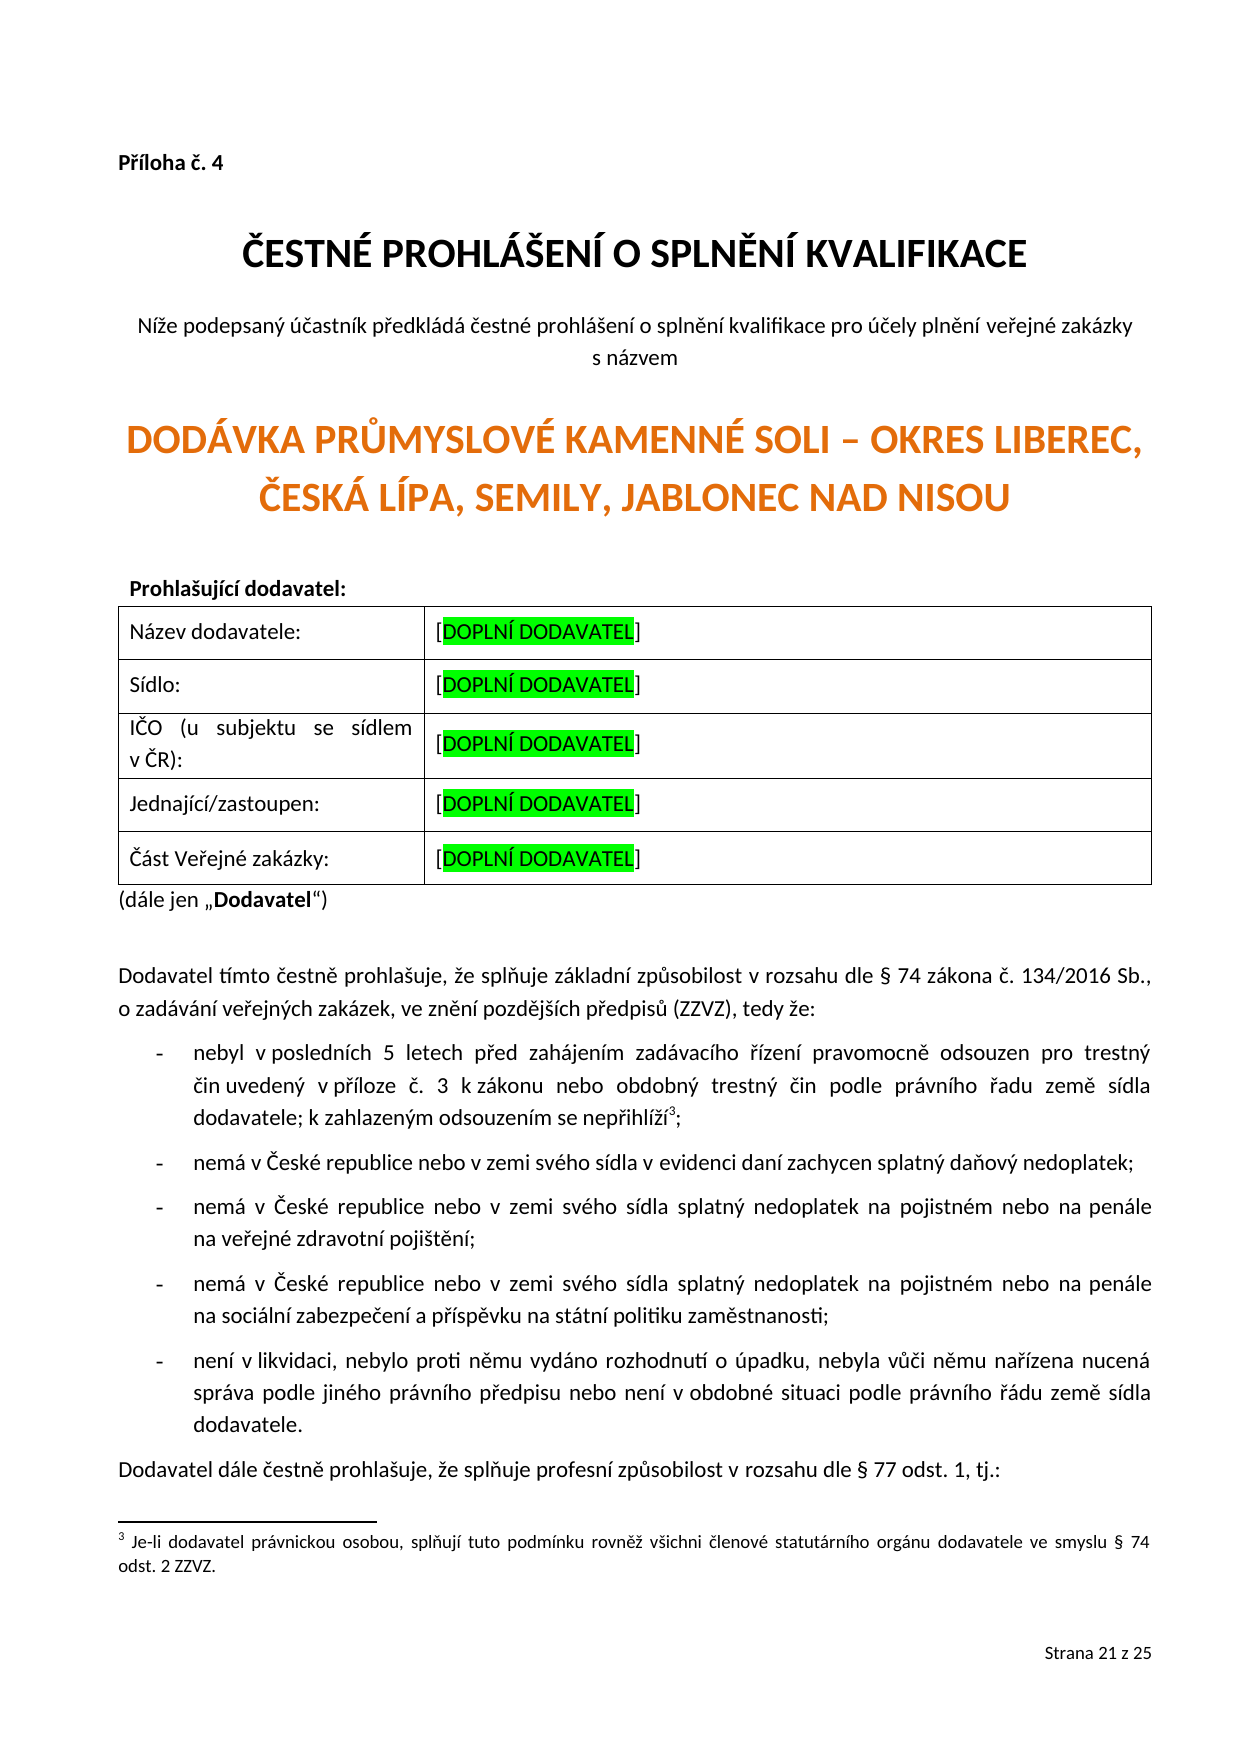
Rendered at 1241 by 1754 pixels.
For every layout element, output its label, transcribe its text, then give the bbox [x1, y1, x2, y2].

list nemá v České republice nebo v zemi svého sídla v evidenci daní zachycen splatný daňový nedoplatek; [156, 1148, 1152, 1176]
table_cell [DOPLNÍ DODAVATEL] [425, 832, 1151, 884]
table_cell IČO (u subjektu se sídlem v ČR): [119, 714, 424, 777]
table_header Prohlašující dodavatel: [118, 542, 1116, 606]
table_cell [DOPLNÍ DODAVATEL] [425, 714, 1151, 777]
list nebyl v posledních 5 letech před zahájením zadávacího řízení pravomocně odsouzen pro trestný čin uvedený v příloze č. 3 k zákonu nebo obdobný trestný čin podle právního řadu země sídla dodavatele; k zahlazeným odsouzením se nepřihlíží; [156, 1038, 1152, 1131]
text Příloha č. 4 [118, 148, 1152, 176]
text Dodávka průmyslové kamenné SOLI – OKRES Liberec, Česká Lípa, Semily, Jablonec nad Nisou [118, 413, 1152, 522]
list nemá v České republice nebo v zemi svého sídla splatný nedoplatek na pojistném nebo na penále na veřejné zdravotní pojištění; [156, 1192, 1152, 1252]
table_cell Část Veřejné zakázky: [119, 832, 424, 884]
text Dodavatel tímto čestně prohlašuje, že splňuje základní způsobilost v rozsahu dle § 74 zákona č. 134/2016 Sb., o zadávání veřejných zakázek, ve znění pozdějších předpisů (ZZVZ), tedy že: [118, 962, 1152, 1022]
text ČESTNÉ PROHLÁŠENÍ O SPLNĚNÍ KVALIFIKACE [118, 227, 1152, 278]
text Dodavatel dále čestně prohlašuje, že splňuje profesní způsobilost v rozsahu dle § 77 odst. 1, tj.: [118, 1455, 1152, 1483]
table_cell [DOPLNÍ DODAVATEL] [425, 779, 1151, 831]
list nemá v České republice nebo v zemi svého sídla splatný nedoplatek na pojistném nebo na penále na sociální zabezpečení a příspěvku na státní politiku zaměstnanosti; [156, 1269, 1152, 1329]
text (dále jen „Dodavatel“) [118, 885, 1152, 913]
text Níže podepsaný účastník předkládá čestné prohlášení o splnění kvalifikace pro účely plnění veřejné zakázky s názvem [118, 311, 1152, 371]
table_cell Jednající/zastoupen: [119, 779, 424, 831]
table_cell Sídlo: [119, 660, 424, 712]
table_cell [DOPLNÍ DODAVATEL] [425, 660, 1151, 712]
table_cell Název dodavatele: [119, 607, 424, 659]
table_cell [DOPLNÍ DODAVATEL] [425, 607, 1151, 659]
list není v likvidaci, nebylo proti němu vydáno rozhodnutí o úpadku, nebyla vůči němu nařízena nucená správa podle jiného právního předpisu nebo není v obdobné situaci podle právního řádu země sídla dodavatele. [156, 1346, 1152, 1438]
